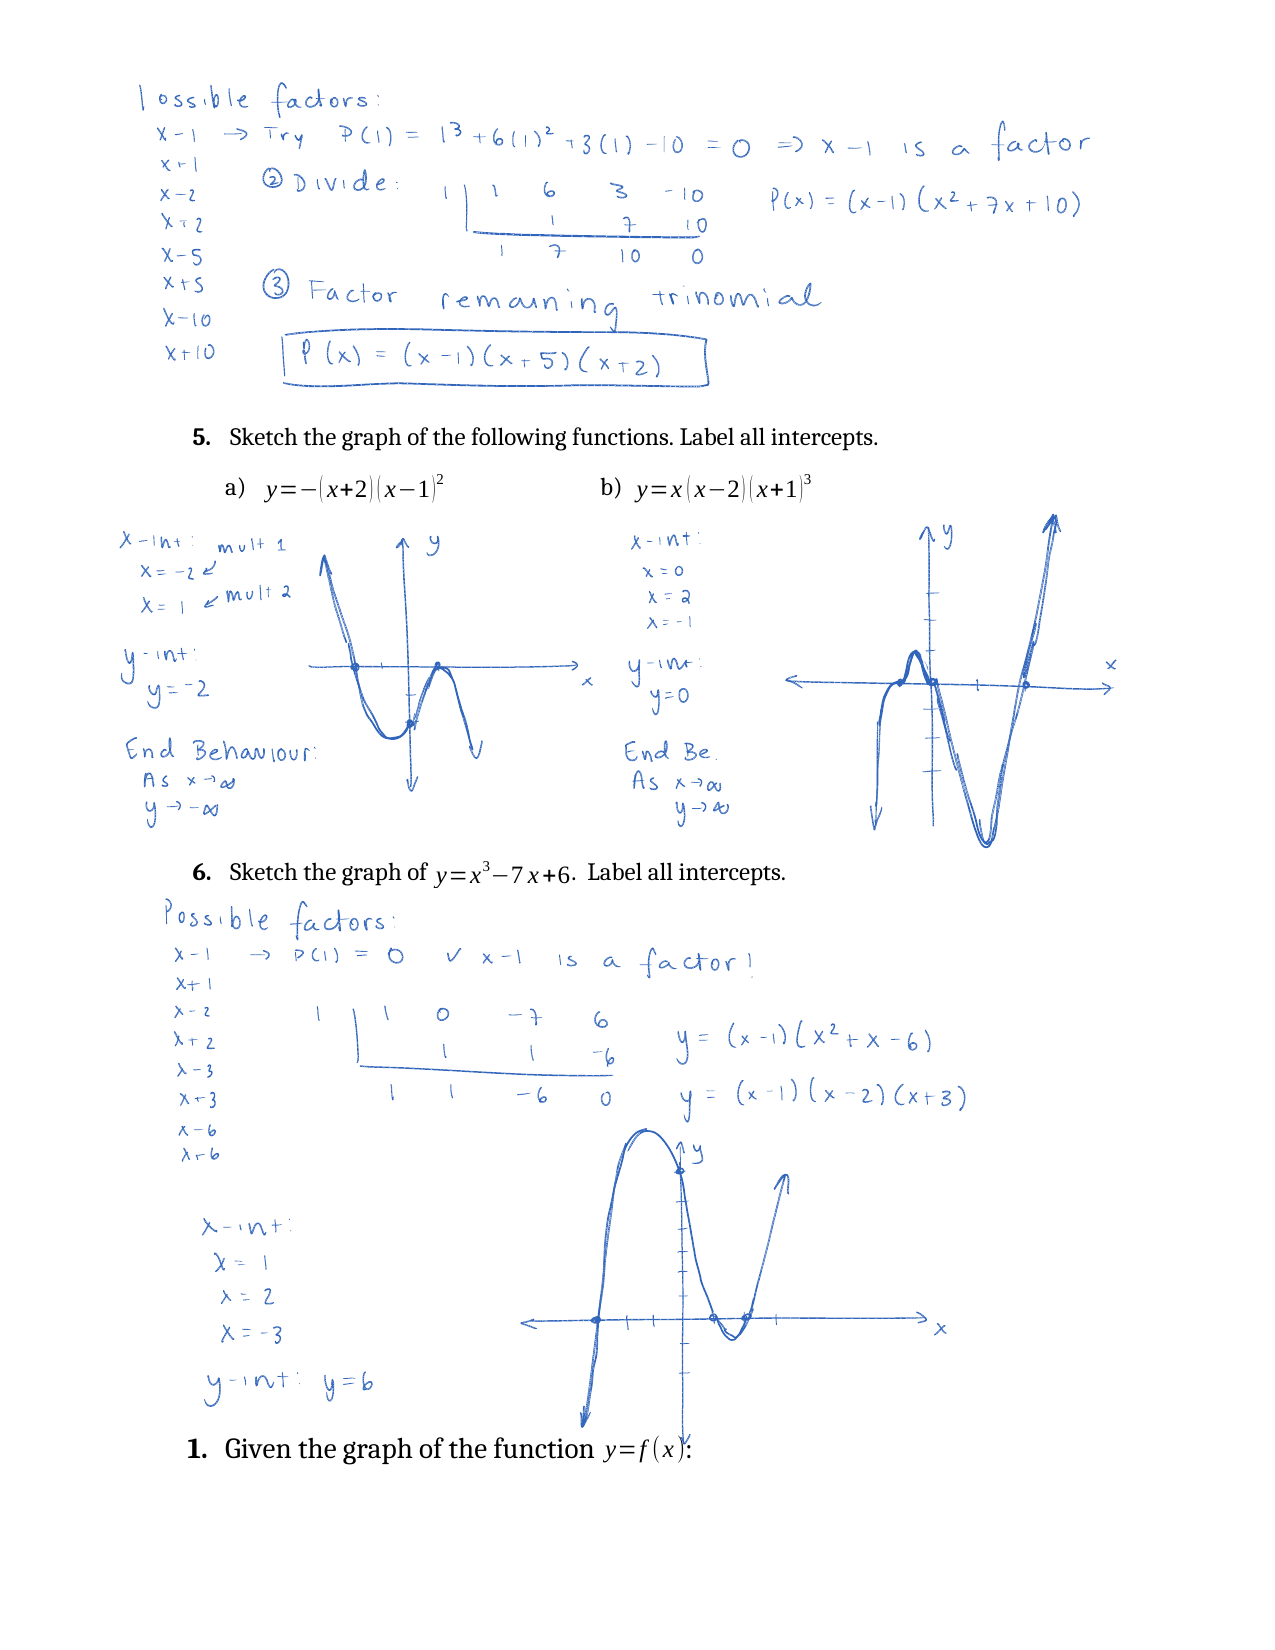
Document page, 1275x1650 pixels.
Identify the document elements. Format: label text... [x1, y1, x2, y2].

list Given the graph of the function : [187, 1432, 1125, 1465]
text a) b) [150, 470, 1125, 504]
list Sketch the graph of . Label all intercepts. [192, 857, 1125, 888]
list Sketch the graph of the following functions. Label all intercepts. [192, 423, 1125, 451]
